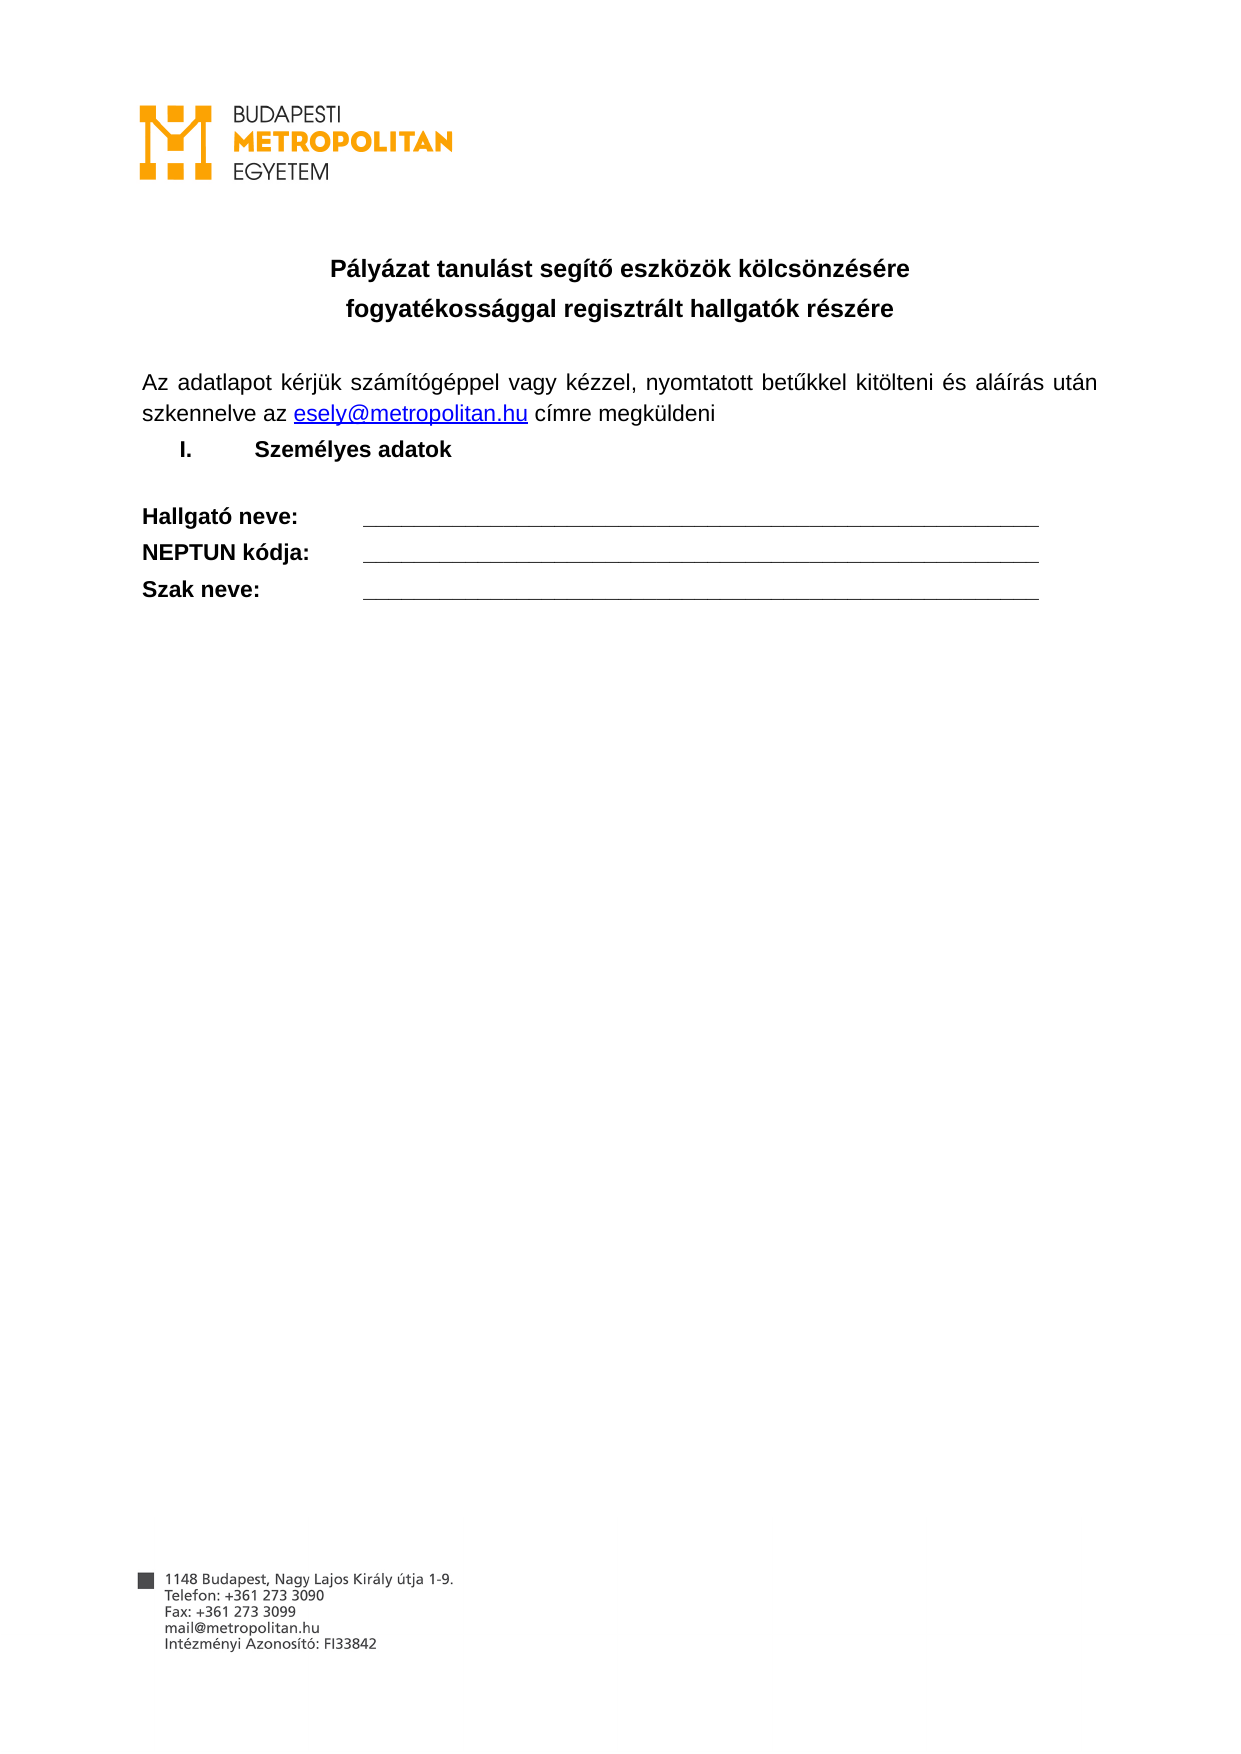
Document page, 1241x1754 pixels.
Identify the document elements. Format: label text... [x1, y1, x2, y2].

text fogyatékossággal regisztrált hallgatók részére [142, 293, 1098, 322]
picture [0, 3, 1241, 245]
text Szak neve: _____________________________________________________ [142, 576, 1098, 602]
text Az adatlapot kérjük számítógéppel vagy kézzel, nyomtatott betűkkel kitölteni és aláírás után szkennelve az esely@metropolitan.hu címre megküldeni [142, 369, 1098, 426]
picture [0, 1517, 1236, 1752]
list Személyes adatok [179, 436, 1098, 462]
text NEPTUN kódja: _____________________________________________________ [142, 539, 1098, 565]
text Hallgató neve: _____________________________________________________ [142, 503, 1098, 529]
text Pályázat tanulást segítő eszközök kölcsönzésére [142, 254, 1098, 283]
